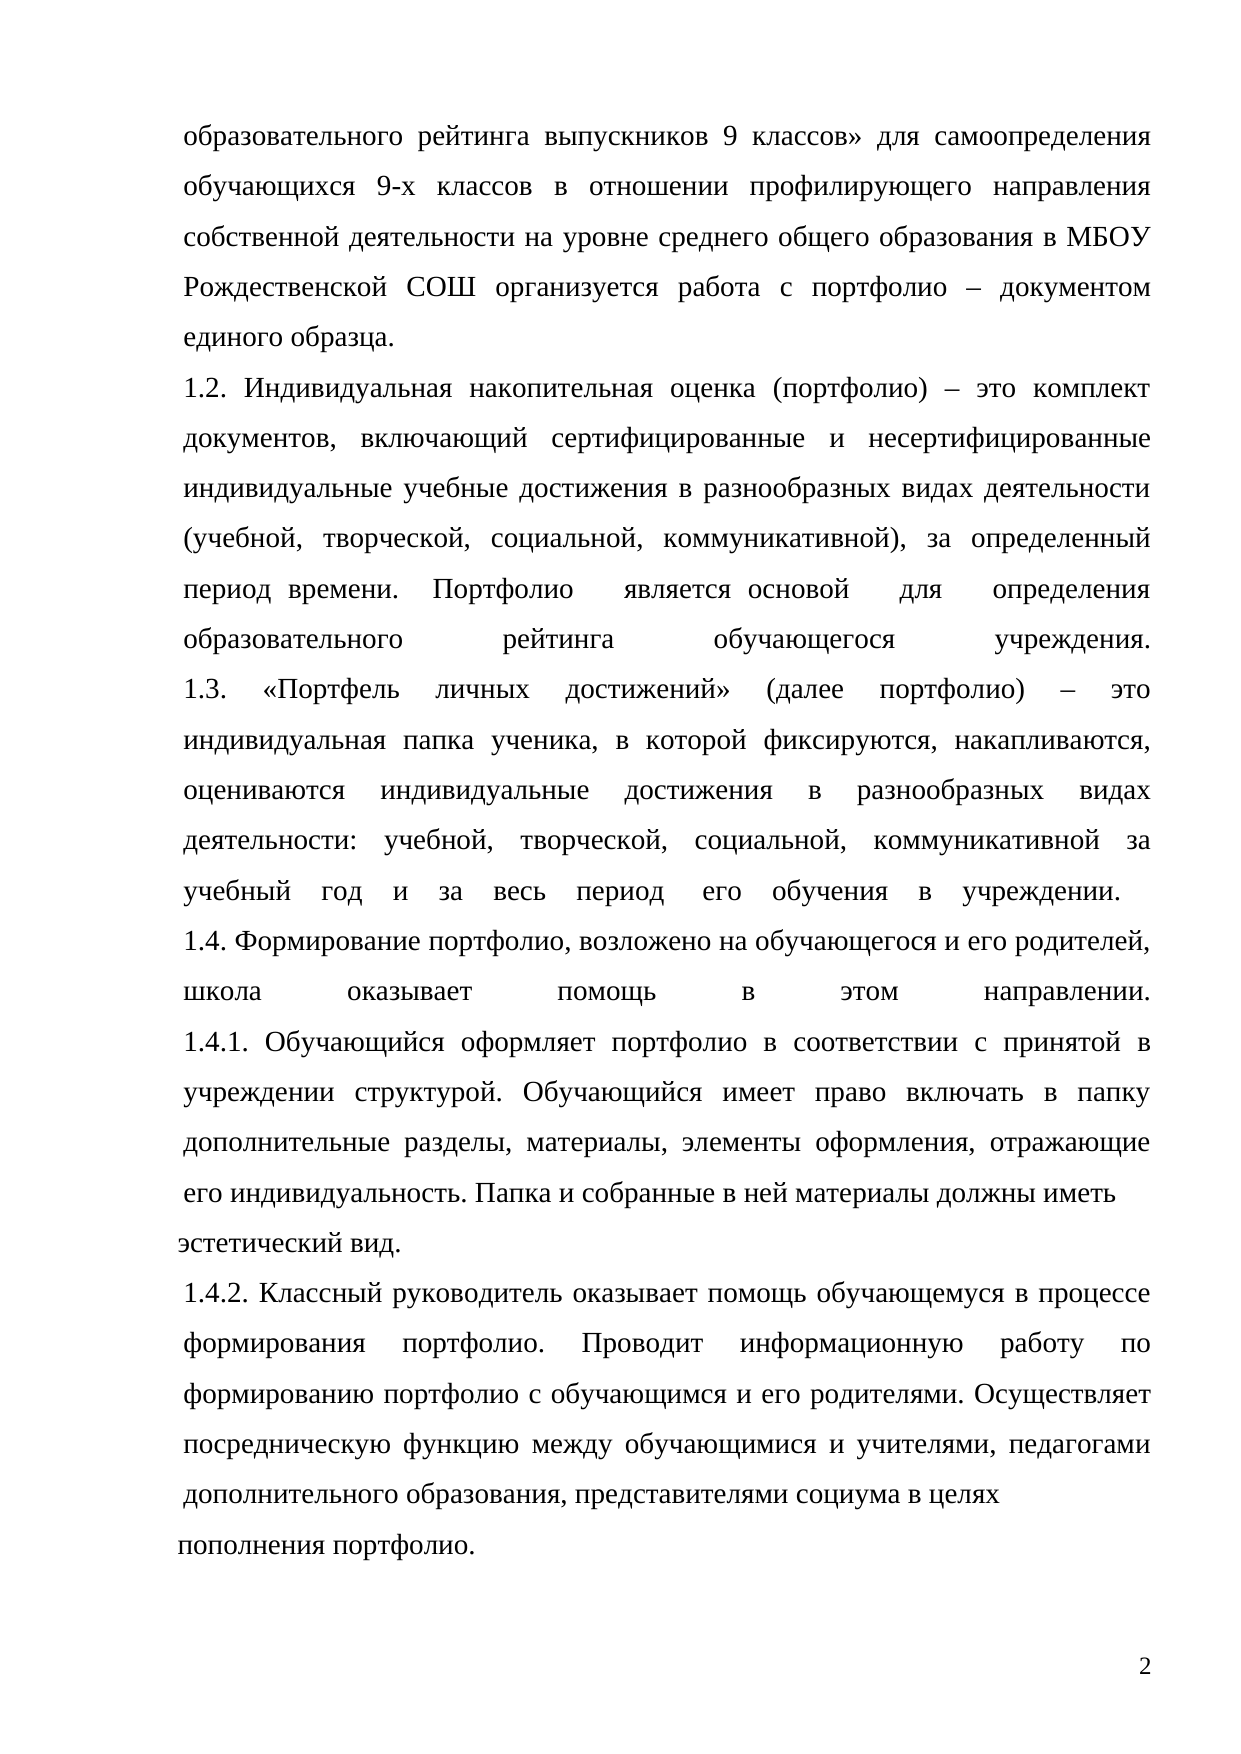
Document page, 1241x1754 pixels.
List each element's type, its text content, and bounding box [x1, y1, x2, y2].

text 1.2. Индивидуальная накопительная оценка (портфолио) – это комплект документов, включающий сертифицированные и несертифицированные индивидуальные учебные достижения в разнообразных видах деятельности (учебной, творческой, социальной, коммуникативной), за определенный период времени. Портфолио является основой для определения образовательного рейтинга обучающегося учреждения. 1.3. «Портфель личных достижений» (далее портфолио) – это индивидуальная папка ученика, в которой фиксируются, накапливаются, оцениваются индивидуальные достижения в разнообразных видах деятельности: учебной, творческой, социальной, коммуникативной за учебный год и за весь период его обучения в учреждении. 1.4. Формирование портфолио, возложено на обучающегося и его родителей, школа оказывает помощь в этом направлении. 1.4.1. Обучающийся оформляет портфолио в соответствии с принятой в учреждении структурой. Обучающийся имеет право включать в папку дополнительные разделы, материалы, элементы оформления, отражающие его индивидуальность. Папка и собранные в ней материалы должны иметь [183, 370, 1152, 1208]
text эстетический вид. [177, 1225, 1152, 1258]
text пополнения портфолио. [177, 1527, 1152, 1603]
text 1.4.2. Классный руководитель оказывает помощь обучающемуся в процессе формирования портфолио. Проводит информационную работу по формированию портфолио с обучающимся и его родителями. Осуществляет посредническую функцию между обучающимися и учителями, педагогами дополнительного образования, представителями социума в целях [183, 1275, 1152, 1510]
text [183, 118, 1152, 353]
